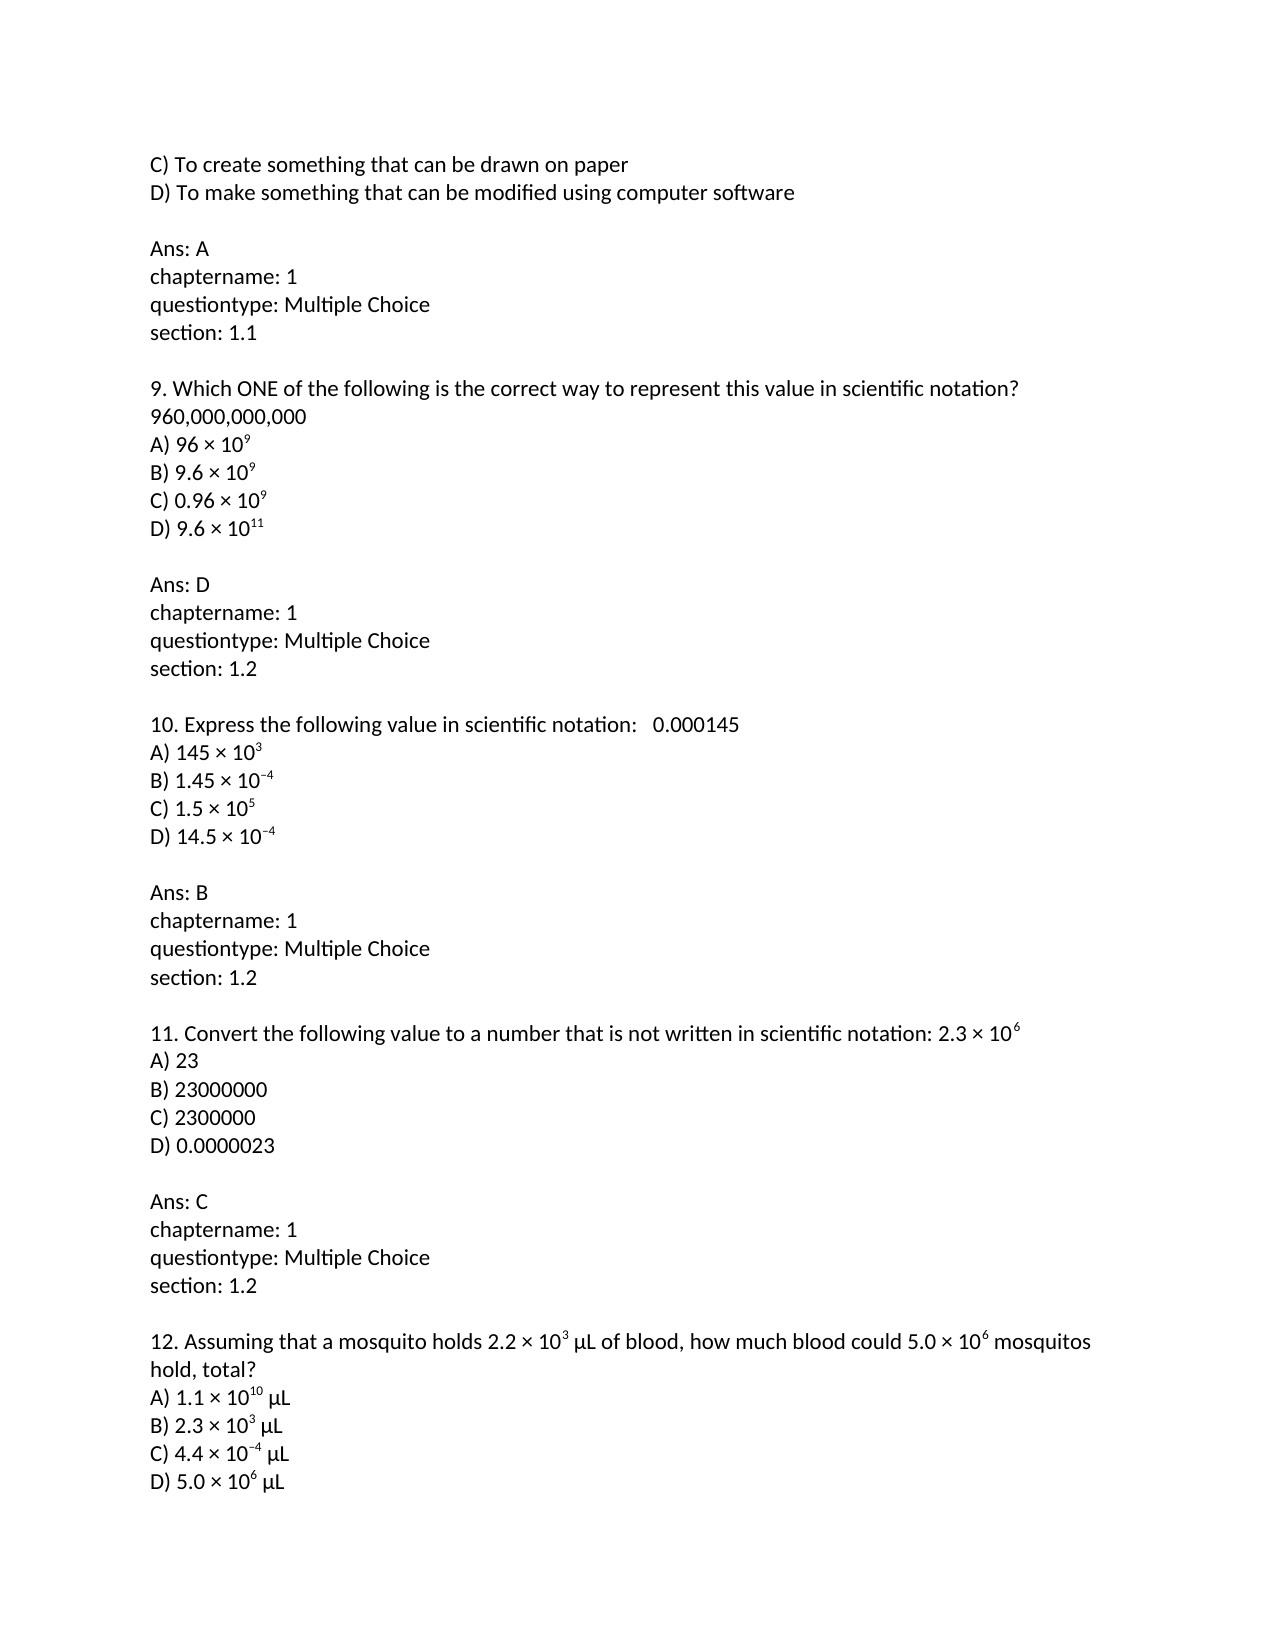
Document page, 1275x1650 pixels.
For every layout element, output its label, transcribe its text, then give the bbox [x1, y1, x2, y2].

text section: 1.2 [150, 963, 1125, 991]
text D) 9.6 × 1011 [150, 514, 1125, 542]
text A) 145 × 103 [150, 738, 1125, 766]
text 10. Express the following value in scientific notation: 0.000145 [150, 710, 1125, 738]
text B) 9.6 × 109 [150, 458, 1125, 486]
text B) 1.45 × 10–4 [150, 766, 1125, 794]
text 9. Which ONE of the following is the correct way to represent this value in scientific notation? 960,000,000,000 [150, 374, 1125, 430]
text D) 0.0000023 [150, 1131, 1125, 1159]
text C) To create something that can be drawn on paper [150, 150, 1125, 178]
text C) 2300000 [150, 1103, 1125, 1131]
text questiontype: Multiple Choice [150, 934, 1125, 963]
text 12. Assuming that a mosquito holds 2.2 × 103 µL of blood, how much blood could 5.0 × 106 mosquitos hold, total? [150, 1327, 1125, 1383]
text D) 14.5 × 10–4 [150, 822, 1125, 851]
text C) 4.4 × 10–4 µL [150, 1439, 1125, 1467]
text A) 1.1 × 1010 µL [150, 1383, 1125, 1411]
text chaptername: 1 [150, 1215, 1125, 1243]
text Ans: C [150, 1187, 1125, 1215]
text D) 5.0 × 106 µL [150, 1467, 1125, 1495]
text A) 23 [150, 1047, 1125, 1075]
text questiontype: Multiple Choice [150, 626, 1125, 654]
text section: 1.2 [150, 654, 1125, 682]
text B) 2.3 × 103 µL [150, 1411, 1125, 1439]
text D) To make something that can be modified using computer software [150, 178, 1125, 206]
text Ans: B [150, 878, 1125, 907]
text C) 1.5 × 105 [150, 794, 1125, 822]
text chaptername: 1 [150, 907, 1125, 934]
text A) 96 × 109 [150, 430, 1125, 458]
text B) 23000000 [150, 1075, 1125, 1103]
text Ans: A chaptername: 1 questiontype: Multiple Choice section: 1.1 [150, 234, 1125, 346]
text chaptername: 1 [150, 598, 1125, 626]
text Ans: D [150, 570, 1125, 598]
text 11. Convert the following value to a number that is not written in scientific notation: 2.3 × 106 [150, 1019, 1125, 1047]
text C) 0.96 × 109 [150, 486, 1125, 514]
text section: 1.2 [150, 1271, 1125, 1299]
text questiontype: Multiple Choice [150, 1243, 1125, 1271]
